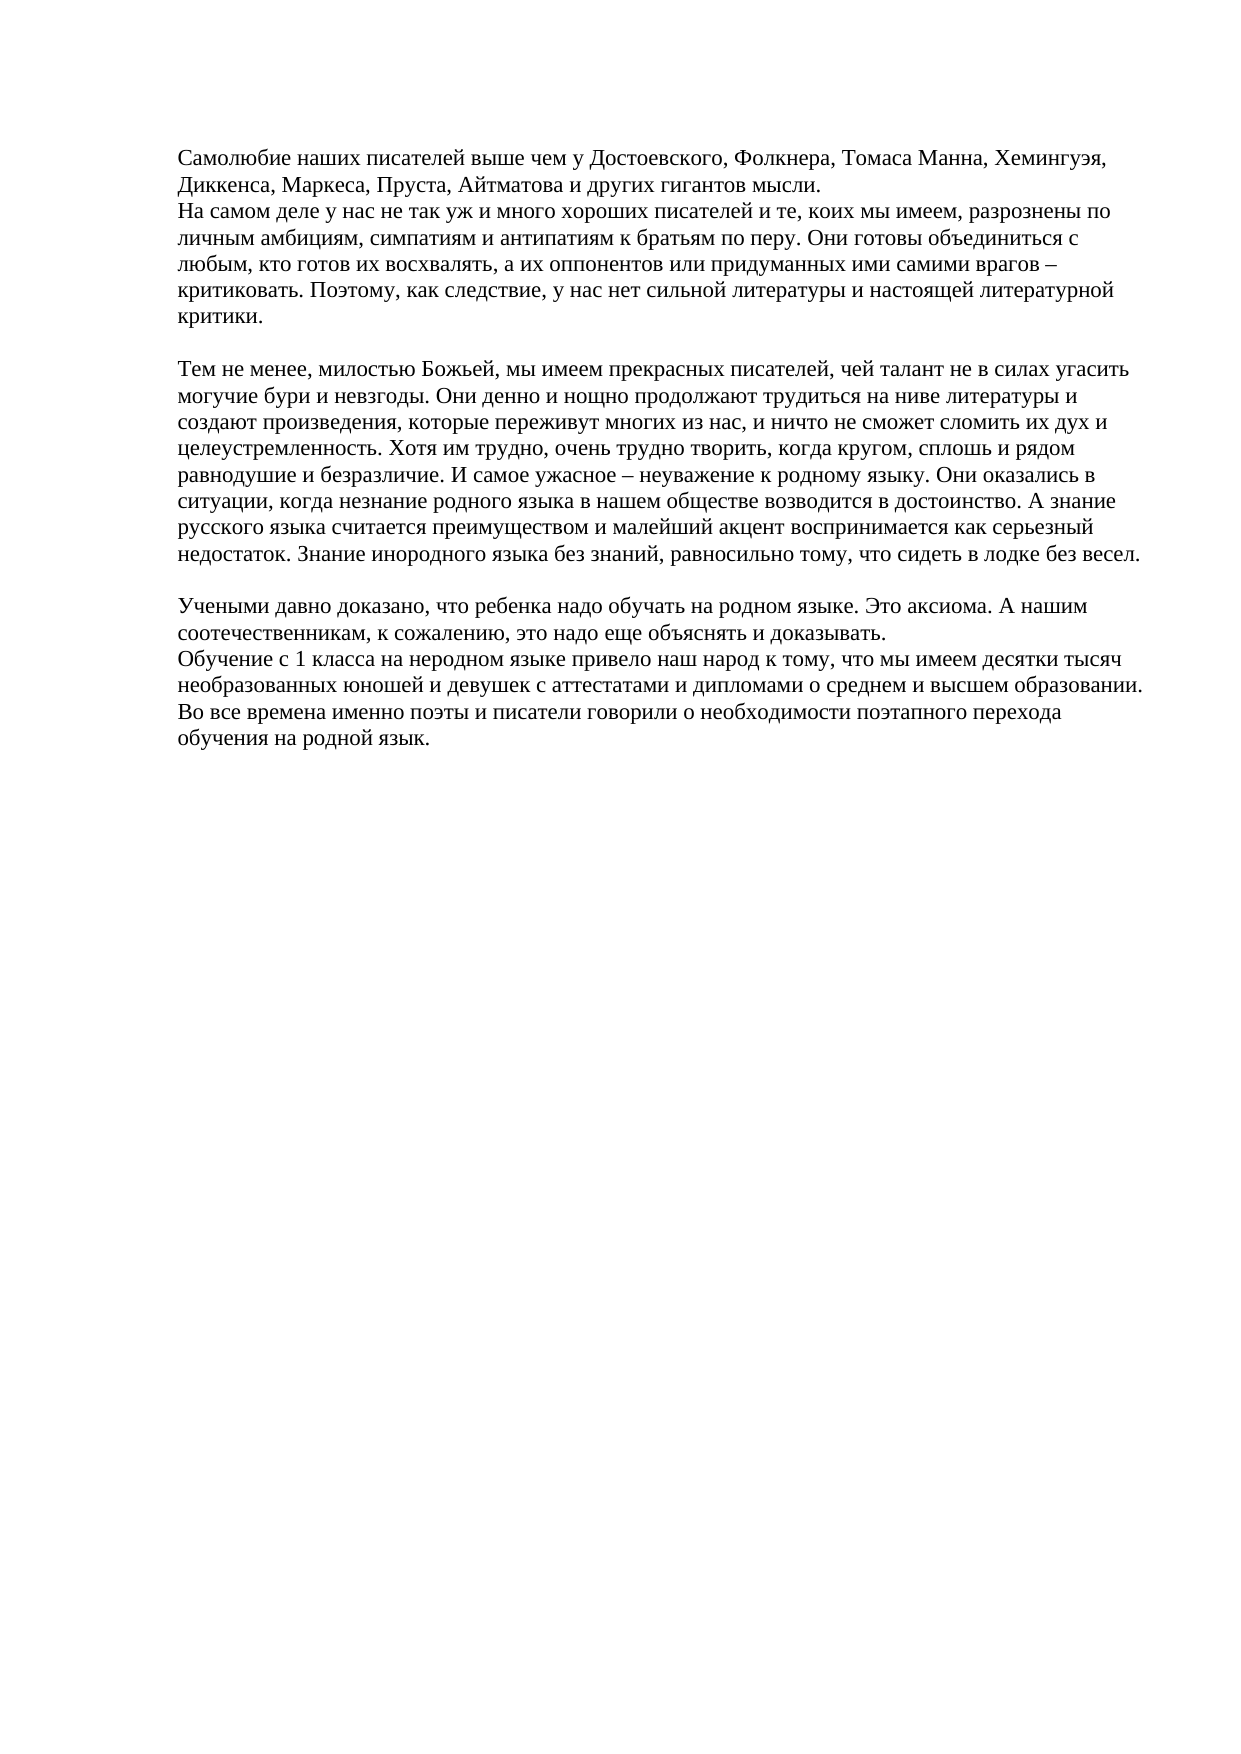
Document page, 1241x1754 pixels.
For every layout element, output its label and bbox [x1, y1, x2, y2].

text [177, 118, 1152, 751]
